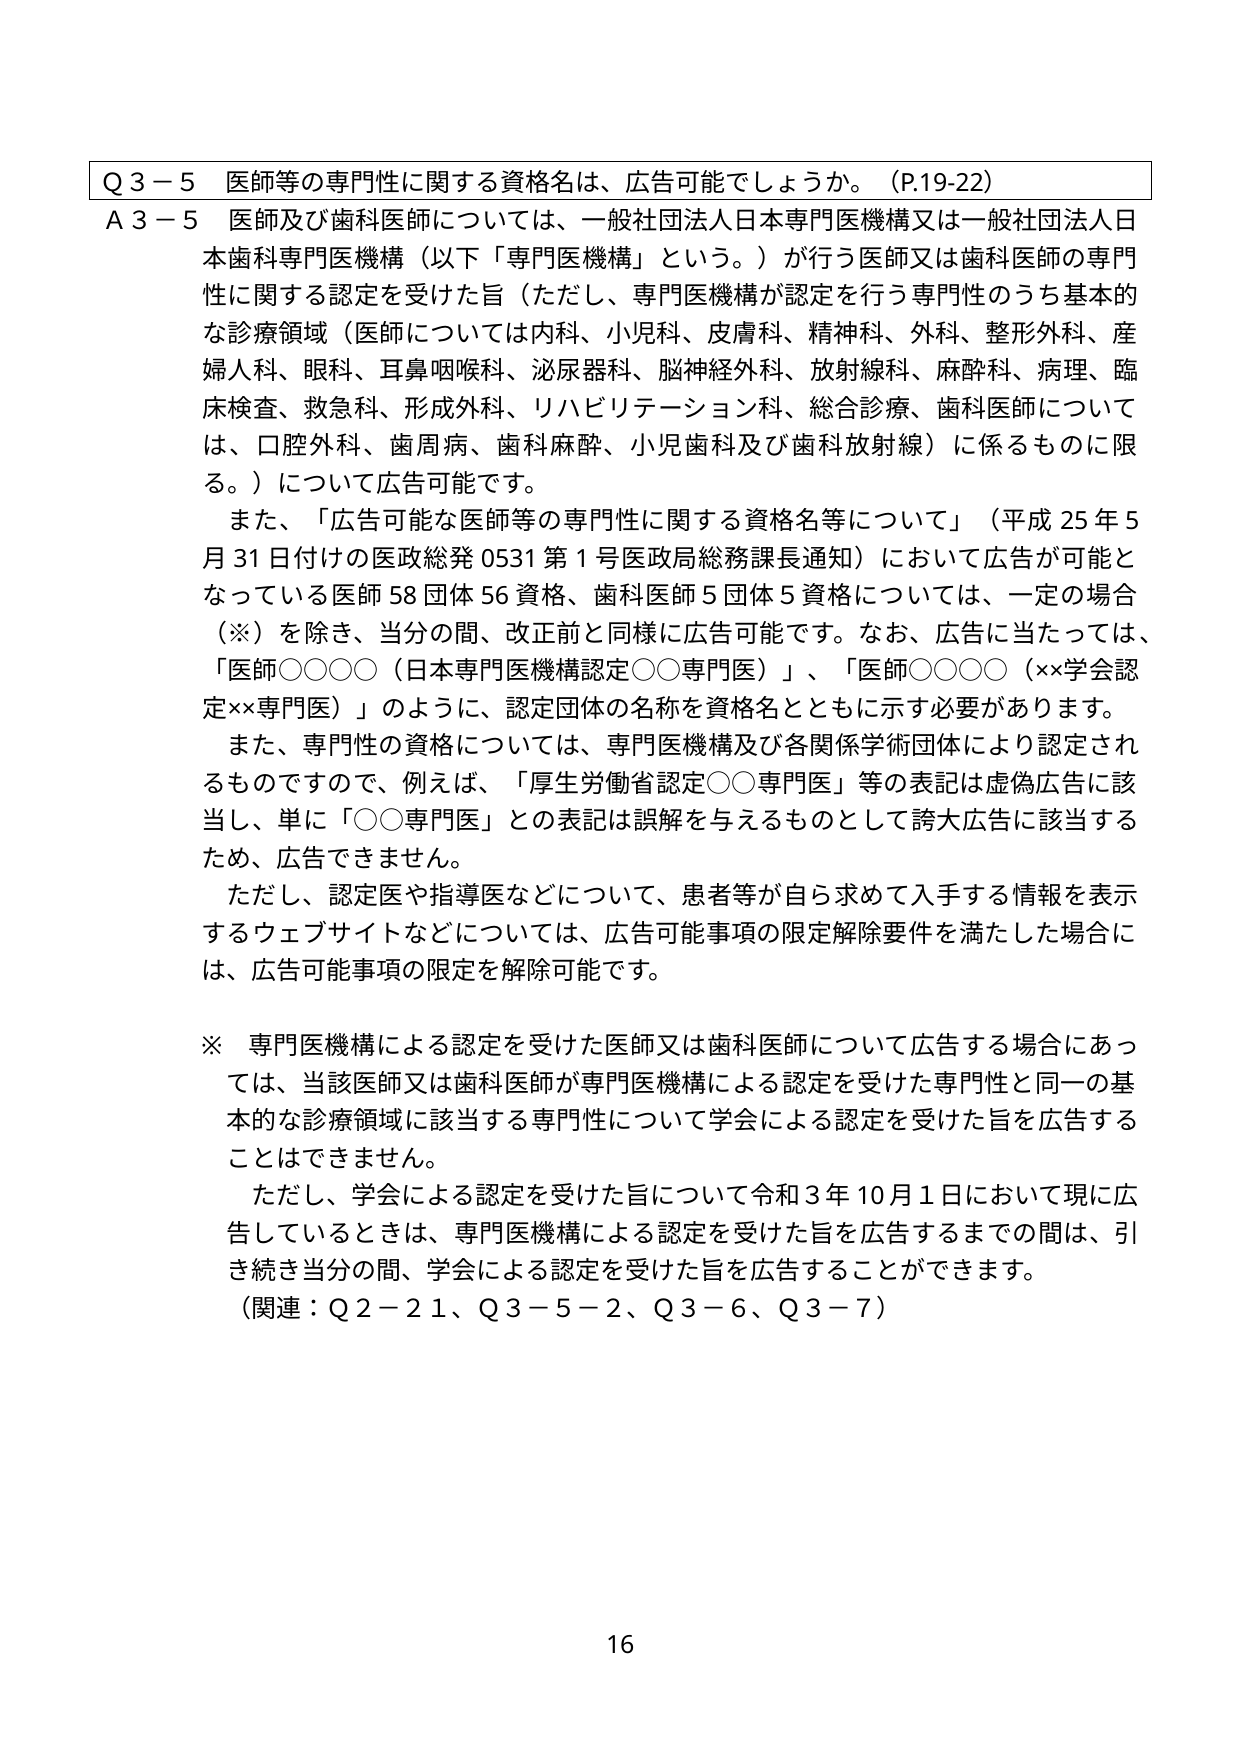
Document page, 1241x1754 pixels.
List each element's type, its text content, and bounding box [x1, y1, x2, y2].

text ただし、認定医や指導医などについて、患者等が自ら求めて入手する情報を表示するウェブサイトなどについては、広告可能事項の限定解除要件を満たした場合には、広告可能事項の限定を解除可能です。 [201, 875, 1139, 988]
table_header Ｑ３－５ 医師等の専門性に関する資格名は、広告可能でしょうか。（P.19-22） [90, 162, 1151, 199]
text また、「広告可能な医師等の専門性に関する資格名等について」（平成25年5月31日付けの医政総発0531第1号医政局総務課長通知）において広告が可能となっている医師58団体56資格、歯科医師５団体５資格については、一定の場合（※）を除き、当分の間、改正前と同様に広告可能です。なお、広告に当たっては、「医師○○○○（日本専門医機構認定○○専門医）」、「医師○○○○（××学会認定××専門医）」のように、認定団体の名称を資格名とともに示す必要があります。 [202, 500, 1139, 725]
text また、専門性の資格については、専門医機構及び各関係学術団体により認定されるものですので、例えば、「厚生労働省認定○○専門医」等の表記は虚偽広告に該当し、単に「○○専門医」との表記は誤解を与えるものとして誇大広告に該当するため、広告できません。 [201, 725, 1139, 875]
text ※ 専門医機構による認定を受けた医師又は歯科医師について広告する場合にあっては、当該医師又は歯科医師が専門医機構による認定を受けた専門性と同一の基本的な診療領域に該当する専門性について学会による認定を受けた旨を広告することはできません。 [201, 1025, 1139, 1175]
text Ａ３－５ 医師及び歯科医師については、一般社団法人日本専門医機構又は一般社団法人日本歯科専門医機構（以下「専門医機構」という。）が行う医師又は歯科医師の専門性に関する認定を受けた旨（ただし、専門医機構が認定を行う専門性のうち基本的な診療領域（医師については内科、小児科、皮膚科、精神科、外科、整形外科、産婦人科、眼科、耳鼻咽喉科、泌尿器科、脳神経外科、放射線科、麻酔科、病理、臨床検査、救急科、形成外科、リハビリテーション科、総合診療、歯科医師については、口腔外科、歯周病、歯科麻酔、小児歯科及び歯科放射線）に係るものに限る。）について広告可能です。 [102, 200, 1139, 500]
text ただし、学会による認定を受けた旨について令和３年10月１日において現に広告しているときは、専門医機構による認定を受けた旨を広告するまでの間は、引き続き当分の間、学会による認定を受けた旨を広告することができます。 [226, 1175, 1139, 1288]
text （関連：Ｑ２－２１、Ｑ３－５－２、Ｑ３－６、Ｑ３－７） [201, 1288, 1139, 1325]
